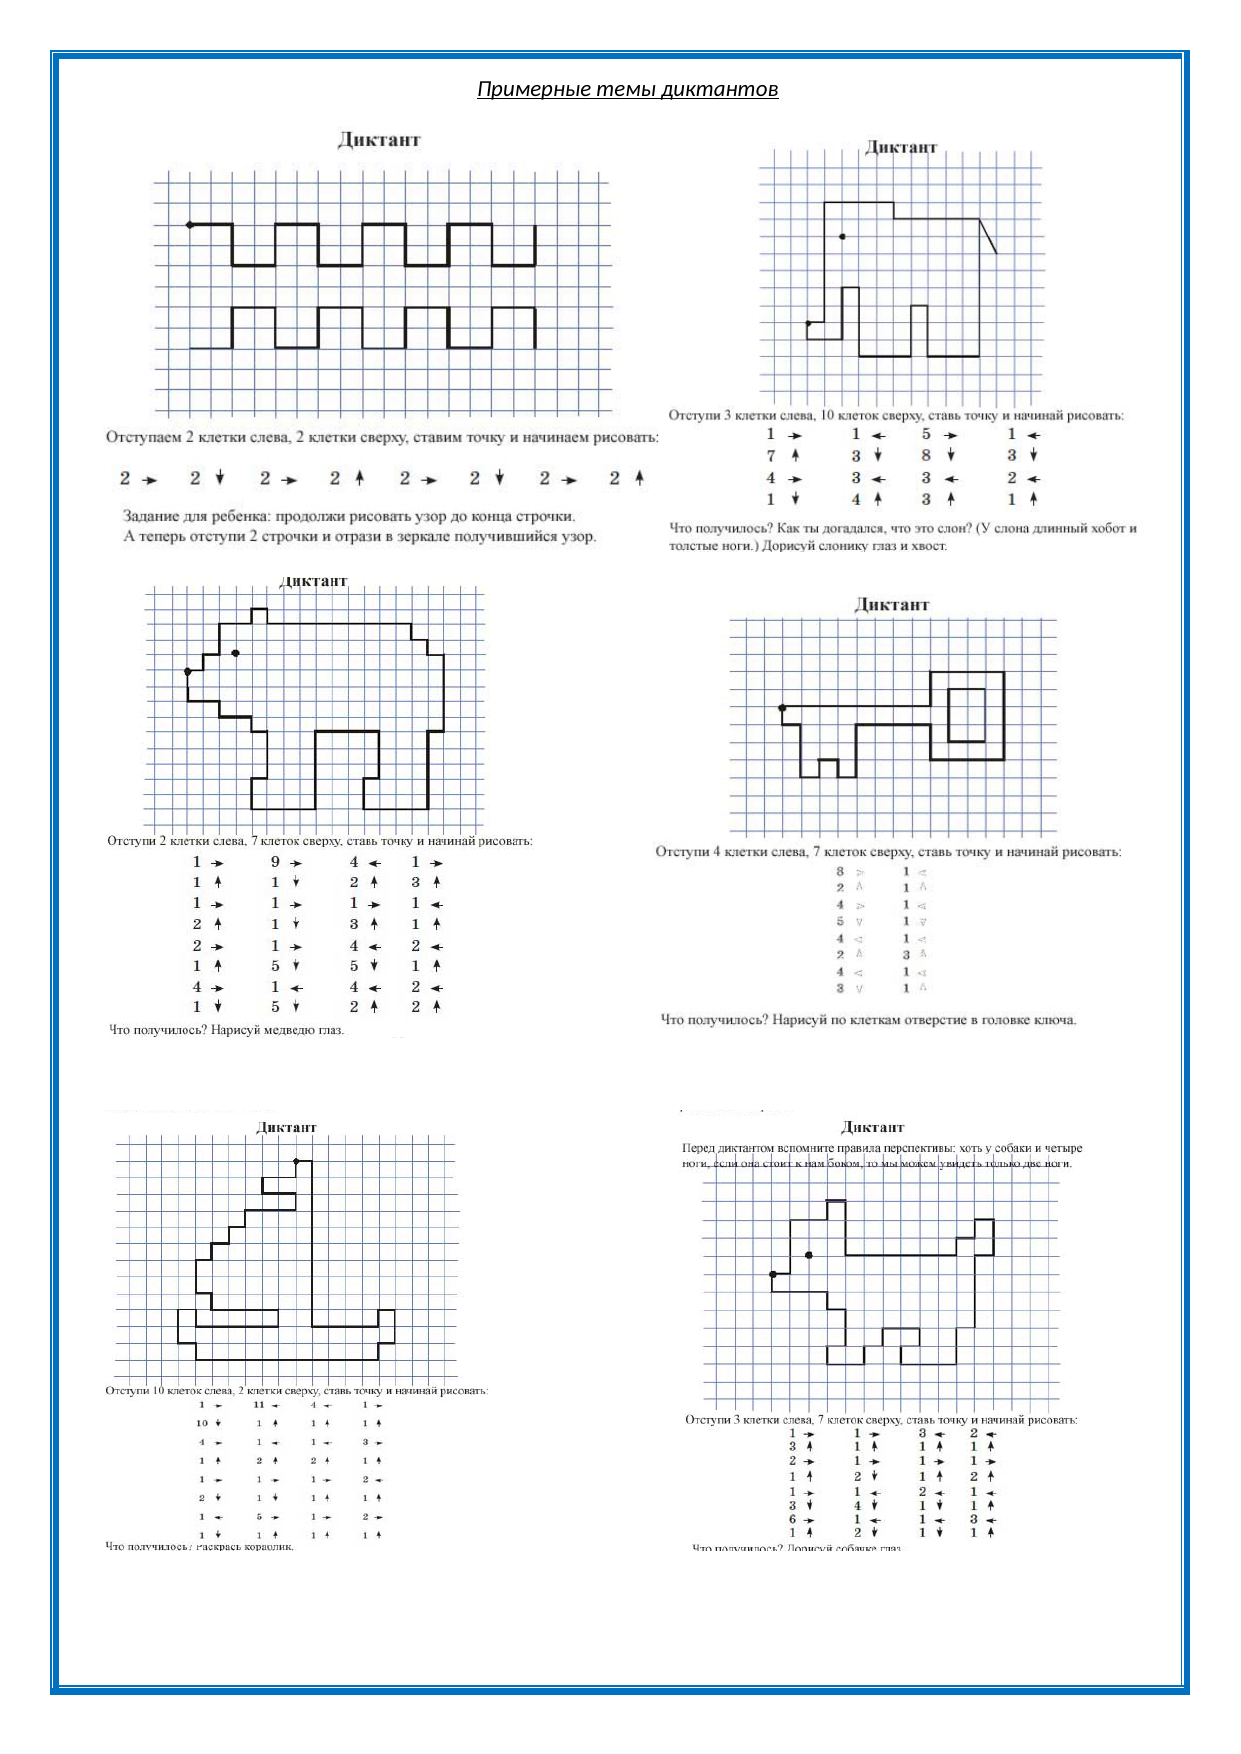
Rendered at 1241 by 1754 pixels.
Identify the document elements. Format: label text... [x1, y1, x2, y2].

picture [677, 1110, 1088, 1551]
picture [103, 577, 535, 1038]
text Примерные темы диктантов [103, 74, 1152, 102]
picture [648, 594, 1121, 1038]
picture [103, 126, 1145, 553]
picture [103, 1110, 490, 1551]
